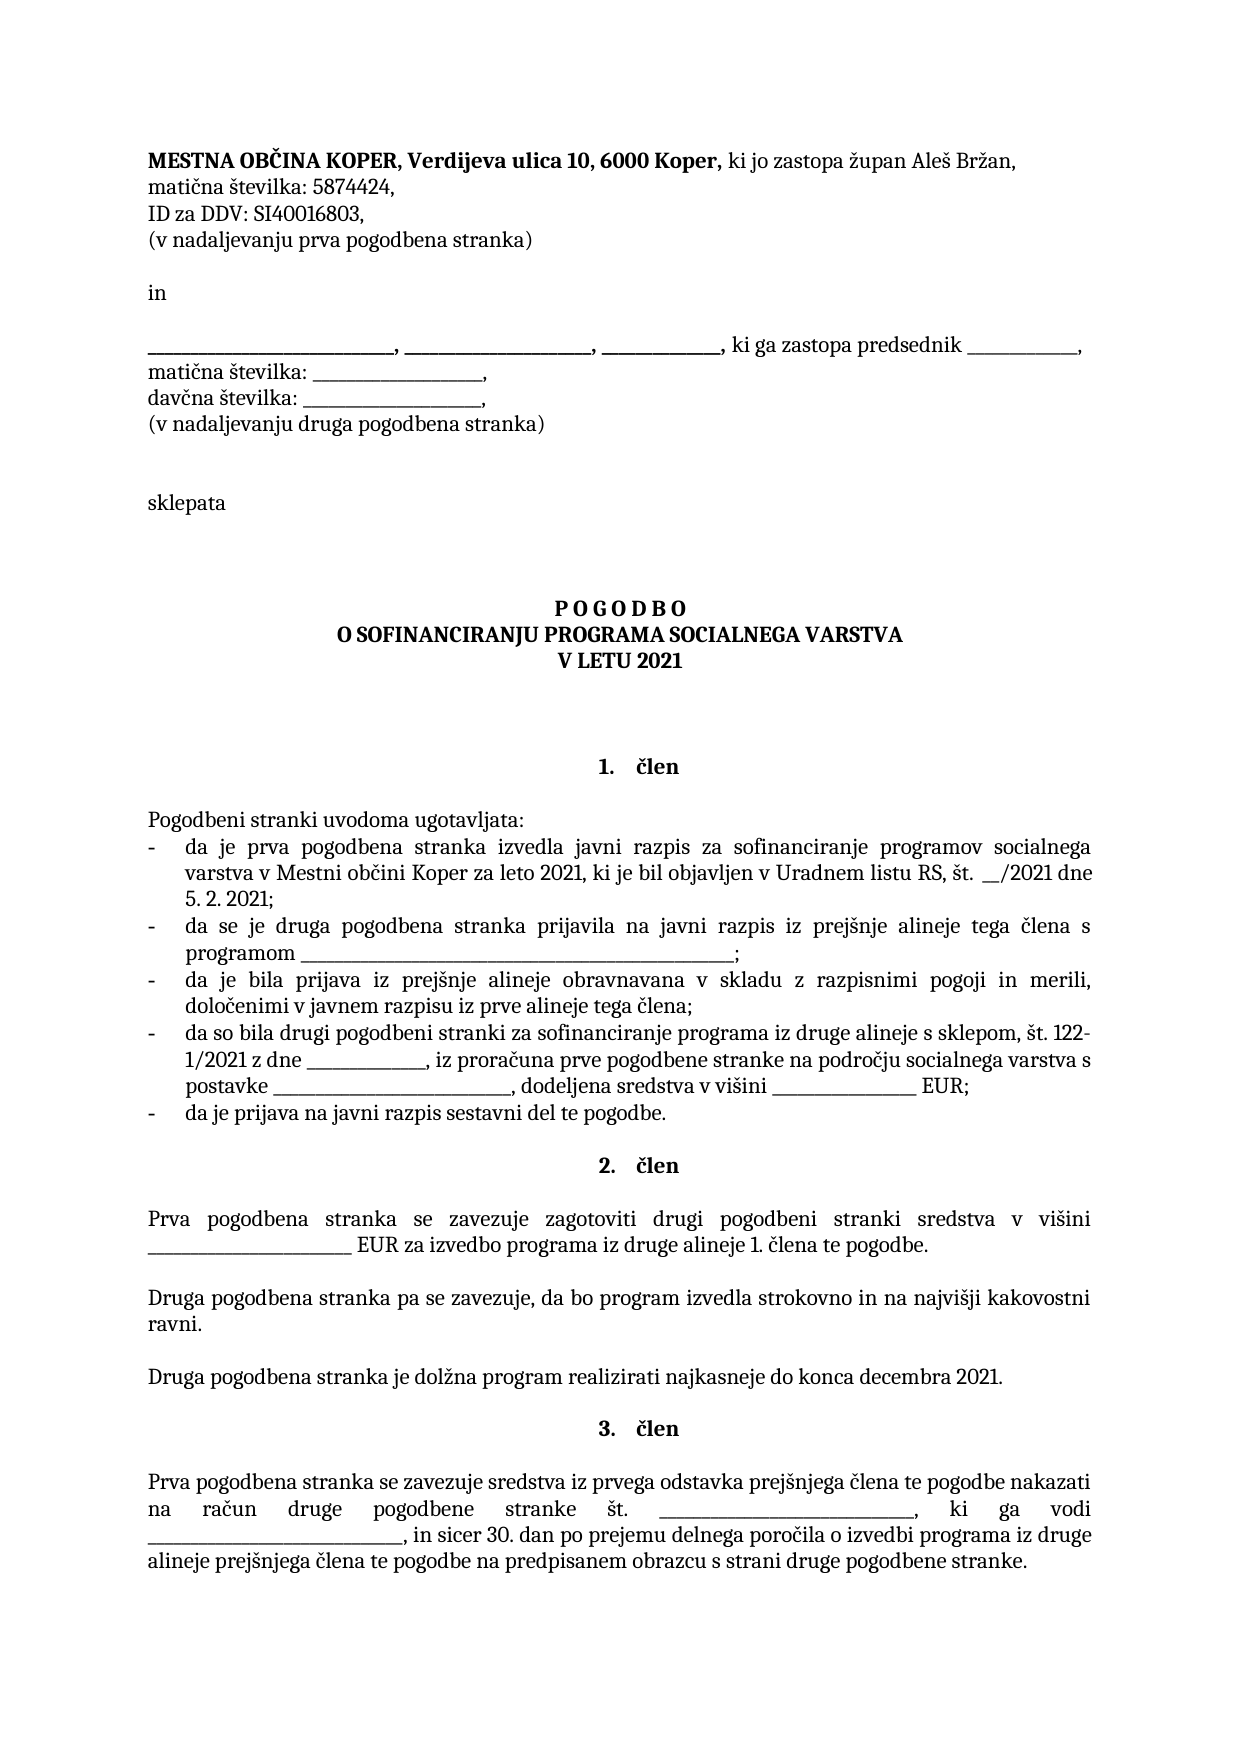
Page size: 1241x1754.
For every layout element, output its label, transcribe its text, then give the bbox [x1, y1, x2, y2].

text Druga pogodbena stranka je dolžna program realizirati najkasneje do konca decembra 2021. [148, 1363, 1093, 1390]
text MESTNA OBČINA KOPER, Verdijeva ulica 10, 6000 Koper, ki jo zastopa župan Aleš Bržan, [148, 148, 1093, 174]
text V LETU 2021 [148, 648, 1093, 675]
text Prva pogodbena stranka se zavezuje sredstva iz prvega odstavka prejšnjega člena te pogodbe nakazati na račun druge pogodbene stranke št. ______________________________, ki ga vodi ______________________________, in sicer 30. dan po prejemu delnega poročila o izvedbi programa iz druge alineje prejšnjega člena te pogodbe na predpisanem obrazcu s strani druge pogodbene stranke. [148, 1469, 1093, 1574]
text matična številka: ____________________, [148, 358, 1093, 385]
list da je prijava na javni razpis sestavni del te pogodbe. [148, 1099, 1093, 1126]
list člen [185, 754, 1093, 780]
text O SOFINANCIRANJU PROGRAMA SOCIALNEGA VARSTVA [148, 622, 1093, 648]
list da je prva pogodbena stranka izvedla javni razpis za sofinanciranje programov socialnega varstva v Mestni občini Koper za leto 2021, ki je bil objavljen v Uradnem listu RS, št. __/2021 dne 5. 2. 2021; [148, 833, 1093, 913]
list da se je druga pogodbena stranka prijavila na javni razpis iz prejšnje alineje tega člena s programom ___________________________________________________; [148, 913, 1093, 966]
text matična številka: 5874424, [148, 174, 1093, 200]
subtitle P O G O D B O [148, 596, 1093, 622]
text davčna številka: _____________________, [148, 385, 1093, 411]
text Prva pogodbena stranka se zavezuje zagotoviti drugi pogodbeni stranki sredstva v višini ________________________ EUR za izvedbo programa iz druge alineje 1. člena te pogodbe. [148, 1205, 1093, 1258]
text in [148, 279, 1093, 306]
text (v nadaljevanju prva pogodbena stranka) [148, 227, 1093, 253]
text Druga pogodbena stranka pa se zavezuje, da bo program izvedla strokovno in na najvišji kakovostni ravni. [148, 1284, 1093, 1337]
list člen [185, 1416, 1093, 1443]
list da so bila drugi pogodbeni stranki za sofinanciranje programa iz druge alineje s sklepom, št. 122-1/2021 z dne ______________, iz proračuna prve pogodbene stranke na področju socialnega varstva s postavke ____________________________, dodeljena sredstva v višini _________________ EUR; [148, 1019, 1093, 1099]
list da je bila prijava iz prejšnje alineje obravnavana v skladu z razpisnimi pogoji in merili, določenimi v javnem razpisu iz prve alineje tega člena; [148, 966, 1093, 1019]
list člen [185, 1153, 1093, 1179]
text _____________________________, ______________________, ______________, ki ga zastopa predsednik _____________, [148, 332, 1093, 358]
text Pogodbeni stranki uvodoma ugotavljata: [148, 806, 1093, 833]
text (v nadaljevanju druga pogodbena stranka) [148, 411, 1093, 437]
text sklepata [148, 490, 1093, 517]
text ID za DDV: SI40016803, [148, 200, 1093, 227]
